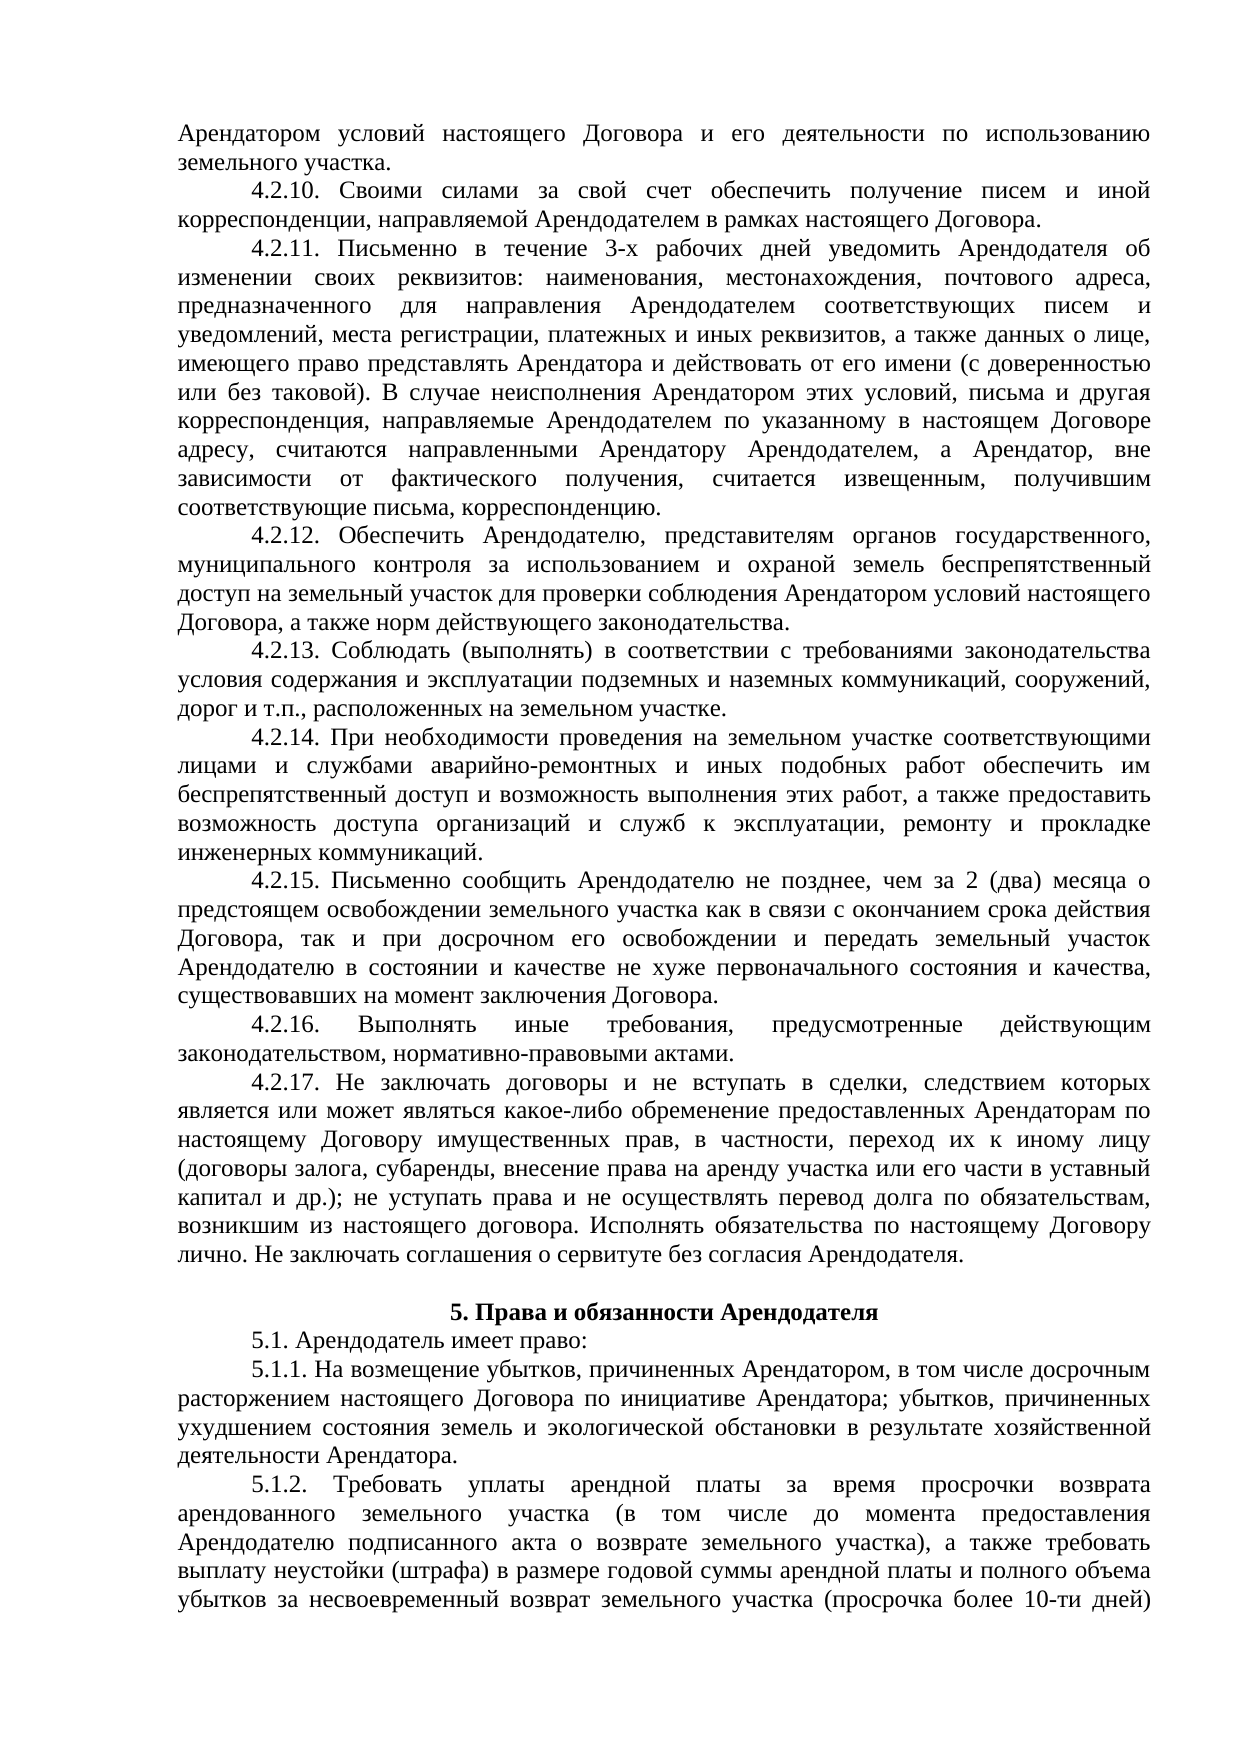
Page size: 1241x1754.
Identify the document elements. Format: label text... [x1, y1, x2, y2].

text 4.2.10. Своими силами за свой счет обеспечить получение писем и иной корреспонденции, направляемой Арендодателем в рамках настоящего Договора. [177, 176, 1152, 233]
text 4.2.13. Соблюдать (выполнять) в соответствии с требованиями законодательства условия содержания и эксплуатации подземных и наземных коммуникаций, сооружений, дорог и т.п., расположенных на земельном участке. [177, 636, 1152, 722]
text 4.2.16. Выполнять иные требования, предусмотренные действующим законодательством, нормативно-правовыми актами. [177, 1009, 1152, 1067]
text 5.1.1. На возмещение убытков, причиненных Арендатором, в том числе досрочным расторжением настоящего Договора по инициативе Арендатора; убытков, причиненных ухудшением состояния земель и экологической обстановки в результате хозяйственной деятельности Арендатора. [177, 1354, 1152, 1469]
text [177, 1469, 1152, 1613]
text 4.2.14. При необходимости проведения на земельном участке соответствующими лицами и службами аварийно-ремонтных и иных подобных работ обеспечить им беспрепятственный доступ и возможность выполнения этих работ, а также предоставить возможность доступа организаций и служб к эксплуатации, ремонту и прокладке инженерных коммуникаций. [177, 722, 1152, 866]
text 4.2.17. Не заключать договоры и не вступать в сделки, следствием которых является или может являться какое-либо обременение предоставленных Арендаторам по настоящему Договору имущественных прав, в частности, переход их к иному лицу (договоры залога, субаренды, внесение права на аренду участка или его части в уставный капитал и др.); не уступать права и не осуществлять перевод долга по обязательствам, возникшим из настоящего договора. Исполнять обязательства по настоящему Договору лично. Не заключать соглашения о сервитуте без согласия Арендодателя. [177, 1067, 1152, 1268]
text 4.2.15. Письменно сообщить Арендодателю не позднее, чем за 2 (два) месяца о предстоящем освобождении земельного участка как в связи с окончанием срока действия Договора, так и при досрочном его освобождении и передать земельный участок Арендодателю в состоянии и качестве не хуже первоначального состояния и качества, существовавших на момент заключения Договора. [177, 866, 1152, 1009]
text 5. Права и обязанности Арендодателя [177, 1297, 1152, 1326]
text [177, 118, 1152, 176]
text 4.2.12. Обеспечить Арендодателю, представителям органов государственного, муниципального контроля за использованием и охраной земель беспрепятственный доступ на земельный участок для проверки соблюдения Арендатором условий настоящего Договора, а также норм действующего законодательства. [177, 521, 1152, 636]
text 4.2.11. Письменно в течение 3-х рабочих дней уведомить Арендодателя об изменении своих реквизитов: наименования, местонахождения, почтового адреса, предназначенного для направления Арендодателем соответствующих писем и уведомлений, места регистрации, платежных и иных реквизитов, а также данных о лице, имеющего право представлять Арендатора и действовать от его имени (с доверенностью или без таковой). В случае неисполнения Арендатором этих условий, письма и другая корреспонденция, направляемые Арендодателем по указанному в настоящем Договоре адресу, считаются направленными Арендатору Арендодателем, а Арендатор, вне зависимости от фактического получения, считается извещенным, получившим соответствующие письма, корреспонденцию. [177, 233, 1152, 521]
text 5.1. Арендодатель имеет право: [177, 1326, 1152, 1354]
